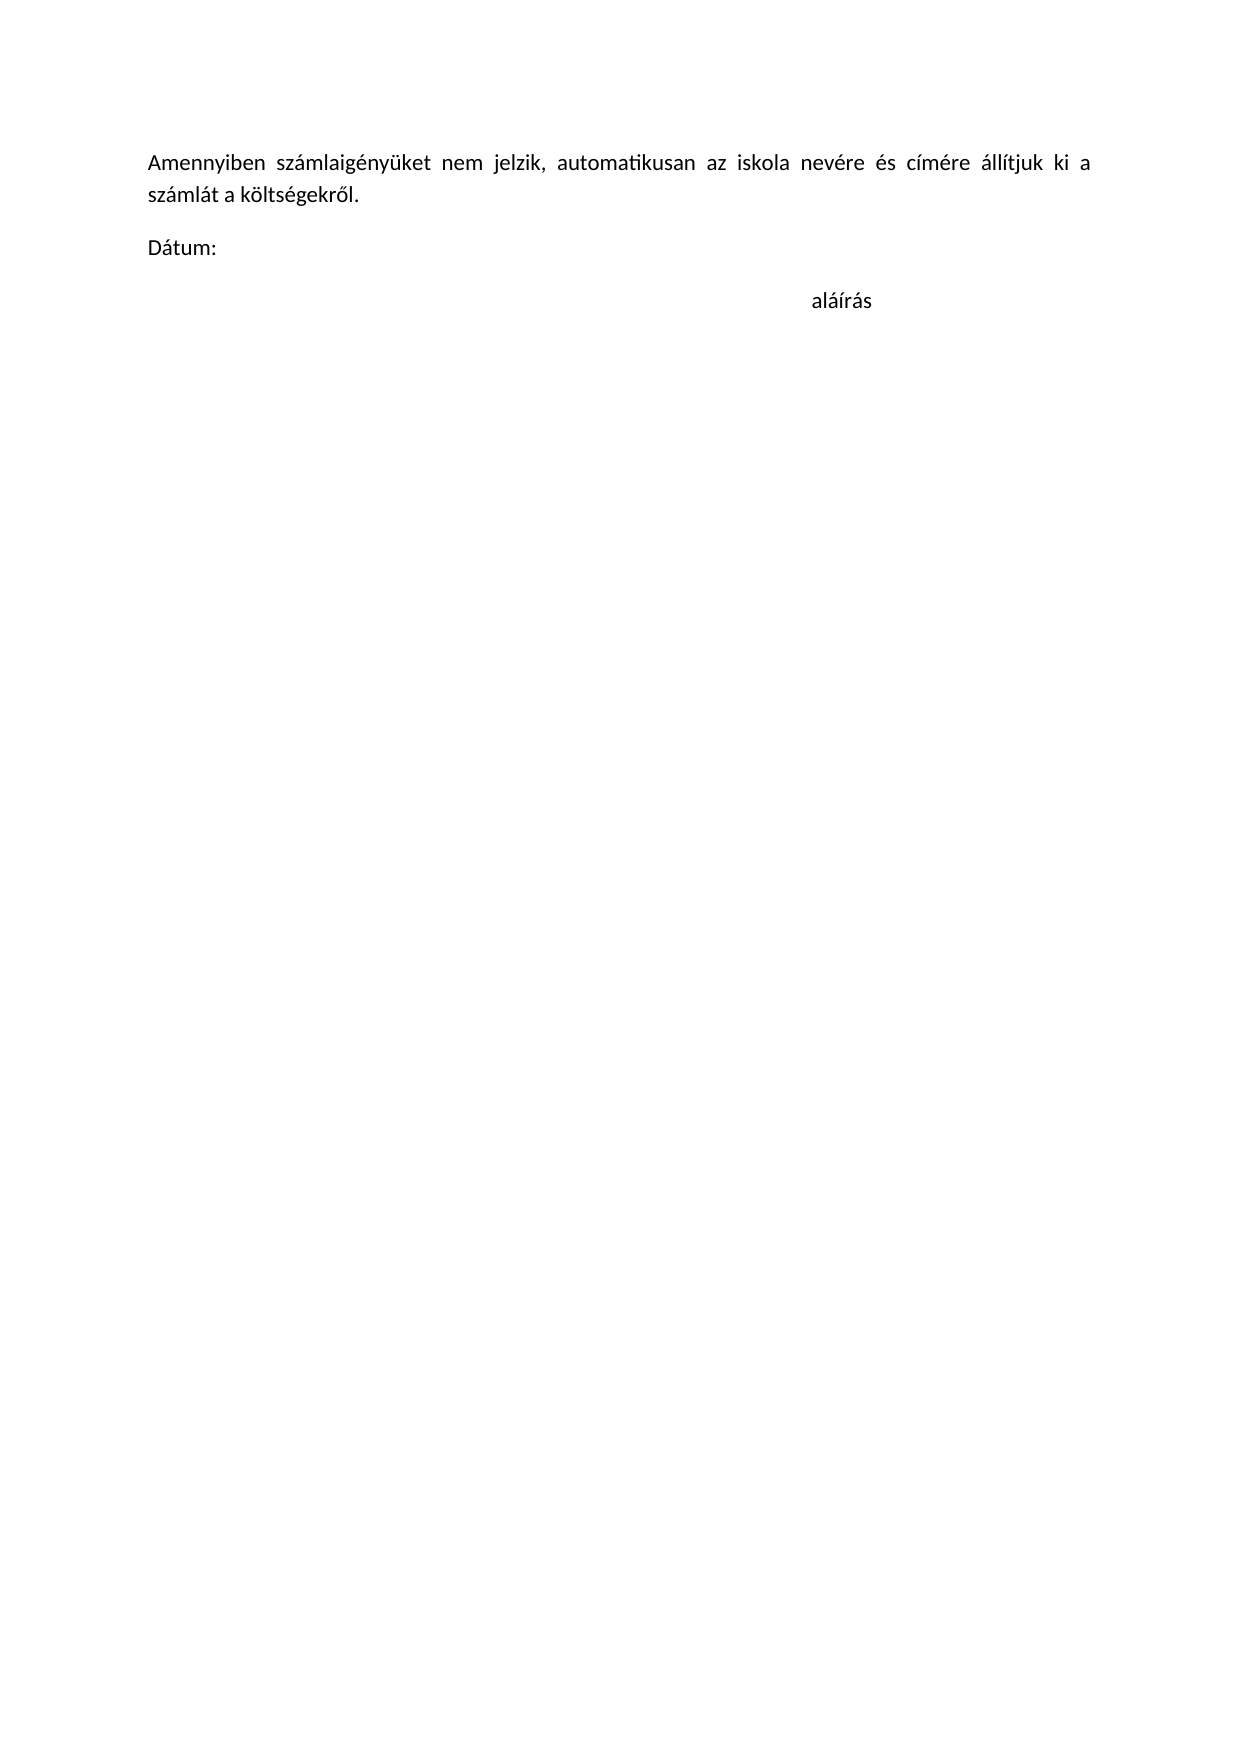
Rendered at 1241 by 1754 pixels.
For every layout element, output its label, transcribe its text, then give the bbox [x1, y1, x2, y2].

text Dátum: [148, 233, 1093, 261]
text Amennyiben számlaigényüket nem jelzik, automatikusan az iskola nevére és címére állítjuk ki a számlát a költségekről. [148, 148, 1093, 208]
text aláírás [148, 286, 1093, 314]
